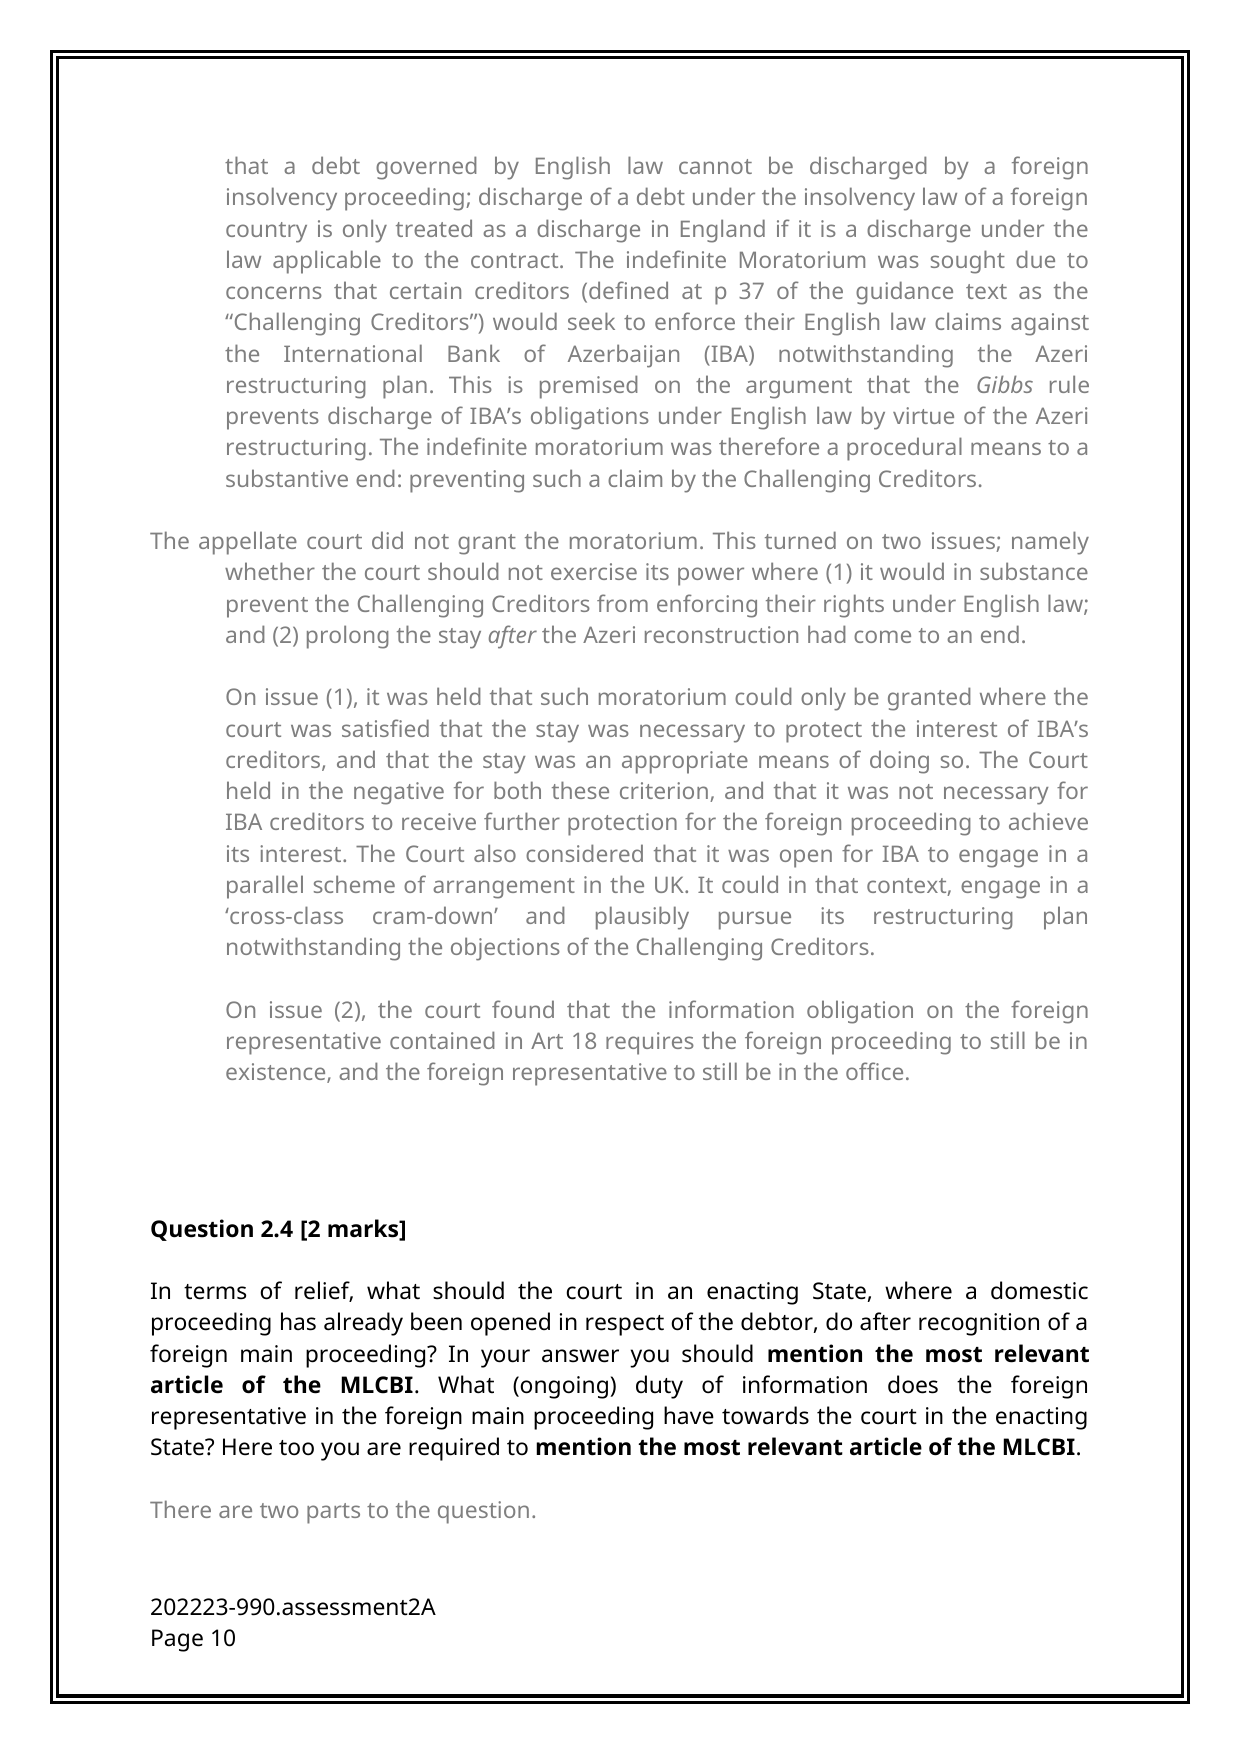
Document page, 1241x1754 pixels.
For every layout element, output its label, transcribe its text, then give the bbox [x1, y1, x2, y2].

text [150, 150, 1090, 494]
text There are two parts to the question. [150, 1494, 1090, 1525]
text On issue (2), the court found that the information obligation on the foreign representative contained in Art 18 requires the foreign proceeding to still be in existence, and the foreign representative to still be in the office. [150, 994, 1090, 1087]
text The appellate court did not grant the moratorium. This turned on two issues; namely whether the court should not exercise its power where (1) it would in substance prevent the Challenging Creditors from enforcing their rights under English law; and (2) prolong the stay after the Azeri reconstruction had come to an end. [150, 525, 1090, 650]
text In terms of relief, what should the court in an enacting State, where a domestic proceeding has already been opened in respect of the debtor, do after recognition of a foreign main proceeding? In your answer you should mention the most relevant article of the MLCBI. What (ongoing) duty of information does the foreign representative in the foreign main proceeding have towards the court in the enacting State? Here too you are required to mention the most relevant article of the MLCBI. [150, 1275, 1090, 1462]
text On issue (1), it was held that such moratorium could only be granted where the court was satisfied that the stay was necessary to protect the interest of IBA’s creditors, and that the stay was an appropriate means of doing so. The Court held in the negative for both these criterion, and that it was not necessary for IBA creditors to receive further protection for the foreign proceeding to achieve its interest. The Court also considered that it was open for IBA to engage in a parallel scheme of arrangement in the UK. It could in that context, engage in a ‘cross-class cram-down’ and plausibly pursue its restructuring plan notwithstanding the objections of the Challenging Creditors. [150, 681, 1090, 962]
text Question 2.4 [2 marks] [150, 1212, 1090, 1244]
